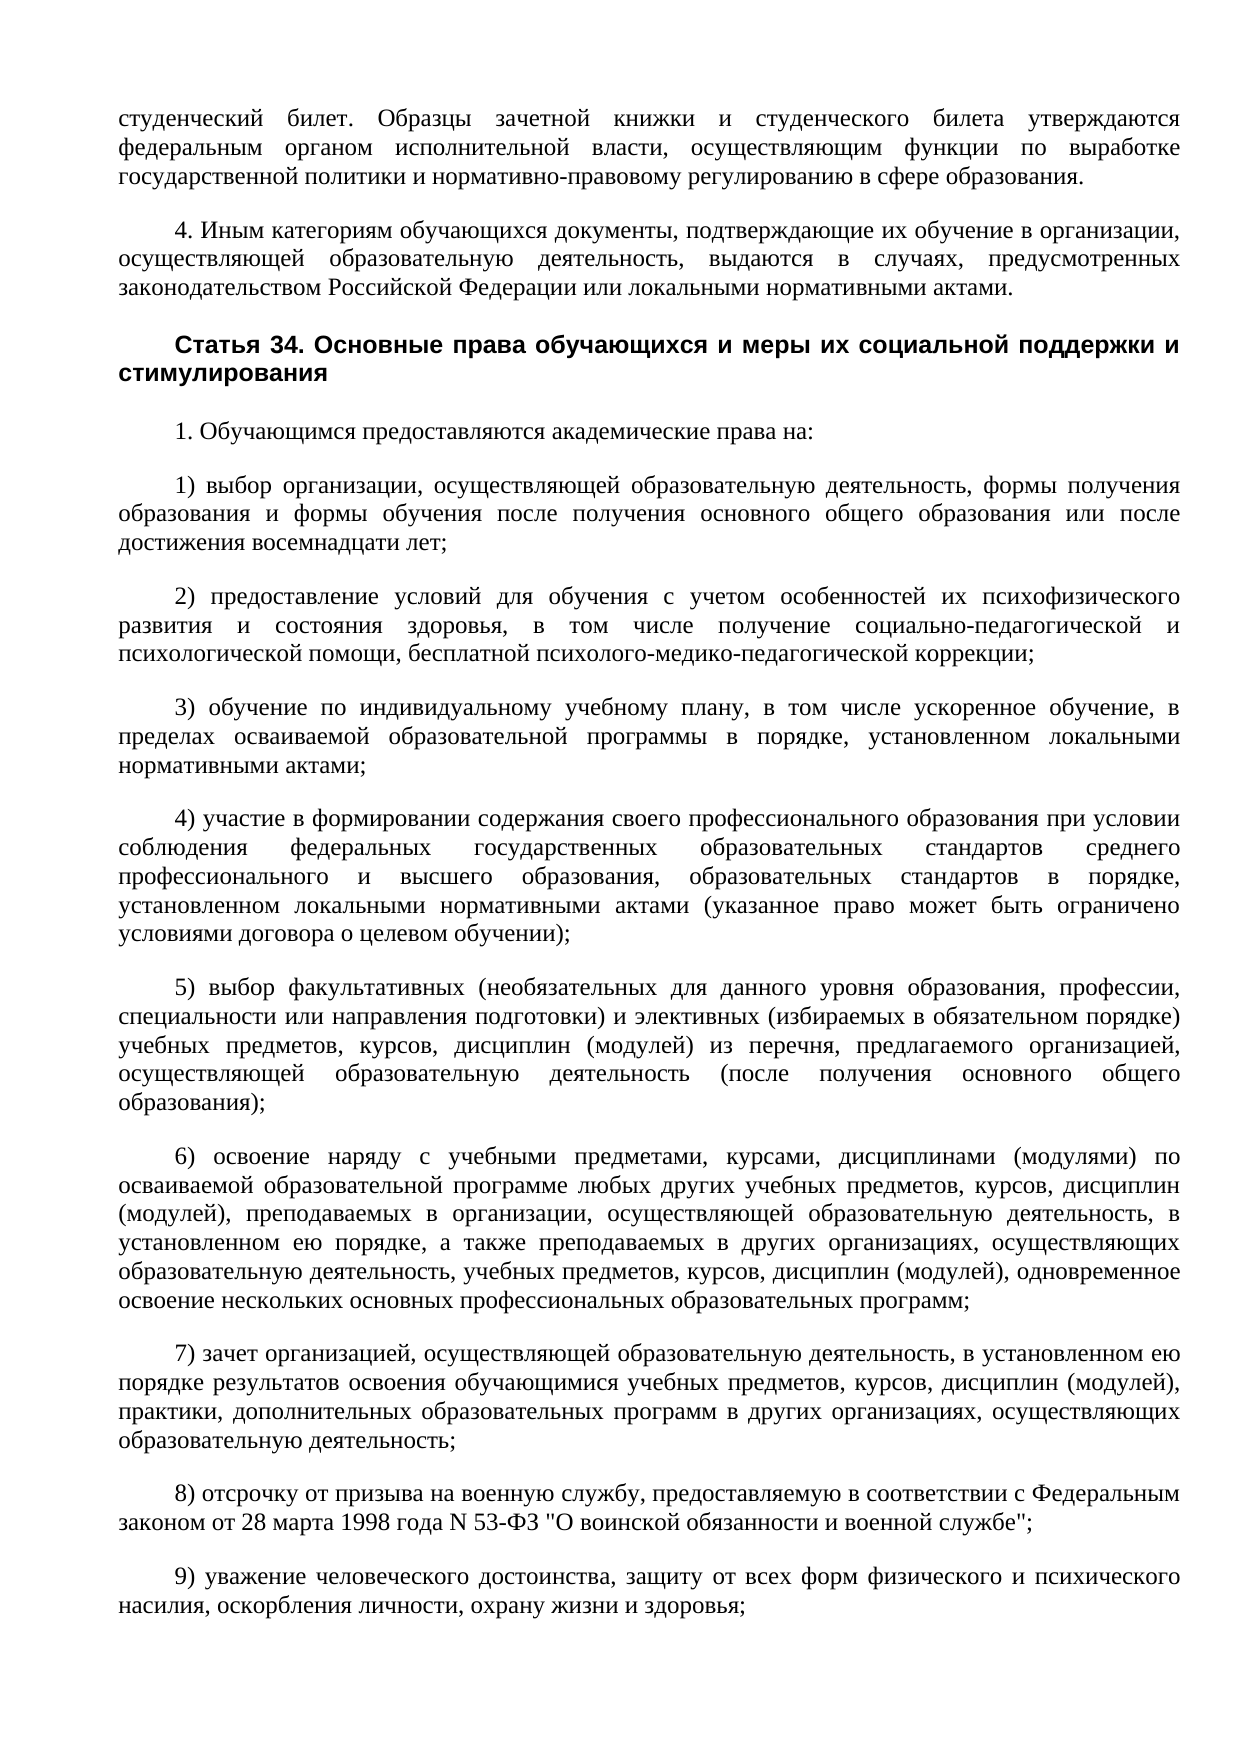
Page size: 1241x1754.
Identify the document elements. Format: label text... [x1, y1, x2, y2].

text 1. Обучающимся предоставляются академические права на: [118, 416, 1181, 445]
text 6) освоение наряду с учебными предметами, курсами, дисциплинами (модулями) по осваиваемой образовательной программе любых других учебных предметов, курсов, дисциплин (модулей), преподаваемых в организации, осуществляющей образовательную деятельность, в установленном ею порядке, а также преподаваемых в других организациях, осуществляющих образовательную деятельность, учебных предметов, курсов, дисциплин (модулей), одновременное освоение нескольких основных профессиональных образовательных программ; [118, 1141, 1181, 1313]
text 8) отсрочку от призыва на военную службу, предоставляемую в соответствии с Федеральным законом от 28 марта 1998 года N 53-ФЗ "О воинской обязанности и военной службе"; [118, 1478, 1181, 1536]
text 2) предоставление условий для обучения с учетом особенностей их психофизического развития и состояния здоровья, в том числе получение социально-педагогической и психологической помощи, бесплатной психолого-медико-педагогической коррекции; [118, 581, 1181, 667]
text 1) выбор организации, осуществляющей образовательную деятельность, формы получения образования и формы обучения после получения основного общего образования или после достижения восемнадцати лет; [118, 470, 1181, 556]
text 5) выбор факультативных (необязательных для данного уровня образования, профессии, специальности или направления подготовки) и элективных (избираемых в обязательном порядке) учебных предметов, курсов, дисциплин (модулей) из перечня, предлагаемого организацией, осуществляющей образовательную деятельность (после получения основного общего образования); [118, 972, 1181, 1116]
text 3) обучение по индивидуальному учебному плану, в том числе ускоренное обучение, в пределах осваиваемой образовательной программы в порядке, установленном локальными нормативными актами; [118, 692, 1181, 778]
text 9) уважение человеческого достоинства, защиту от всех форм физического и психического насилия, оскорбления личности, охрану жизни и здоровья; [118, 1561, 1181, 1618]
text 4. Иным категориям обучающихся документы, подтверждающие их обучение в организации, осуществляющей образовательную деятельность, выдаются в случаях, предусмотренных законодательством Российской Федерации или локальными нормативными актами. [118, 215, 1181, 301]
text 7) зачет организацией, осуществляющей образовательную деятельность, в установленном ею порядке результатов освоения обучающимися учебных предметов, курсов, дисциплин (модулей), практики, дополнительных образовательных программ в других организациях, осуществляющих образовательную деятельность; [118, 1338, 1181, 1453]
title Статья 34. Основные права обучающихся и меры их социальной поддержки и стимулирования [118, 330, 1181, 387]
text 4) участие в формировании содержания своего профессионального образования при условии соблюдения федеральных государственных образовательных стандартов среднего профессионального и высшего образования, образовательных стандартов в порядке, установленном локальными нормативными актами (указанное право может быть ограничено условиями договора о целевом обучении); [118, 803, 1181, 947]
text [118, 103, 1181, 190]
